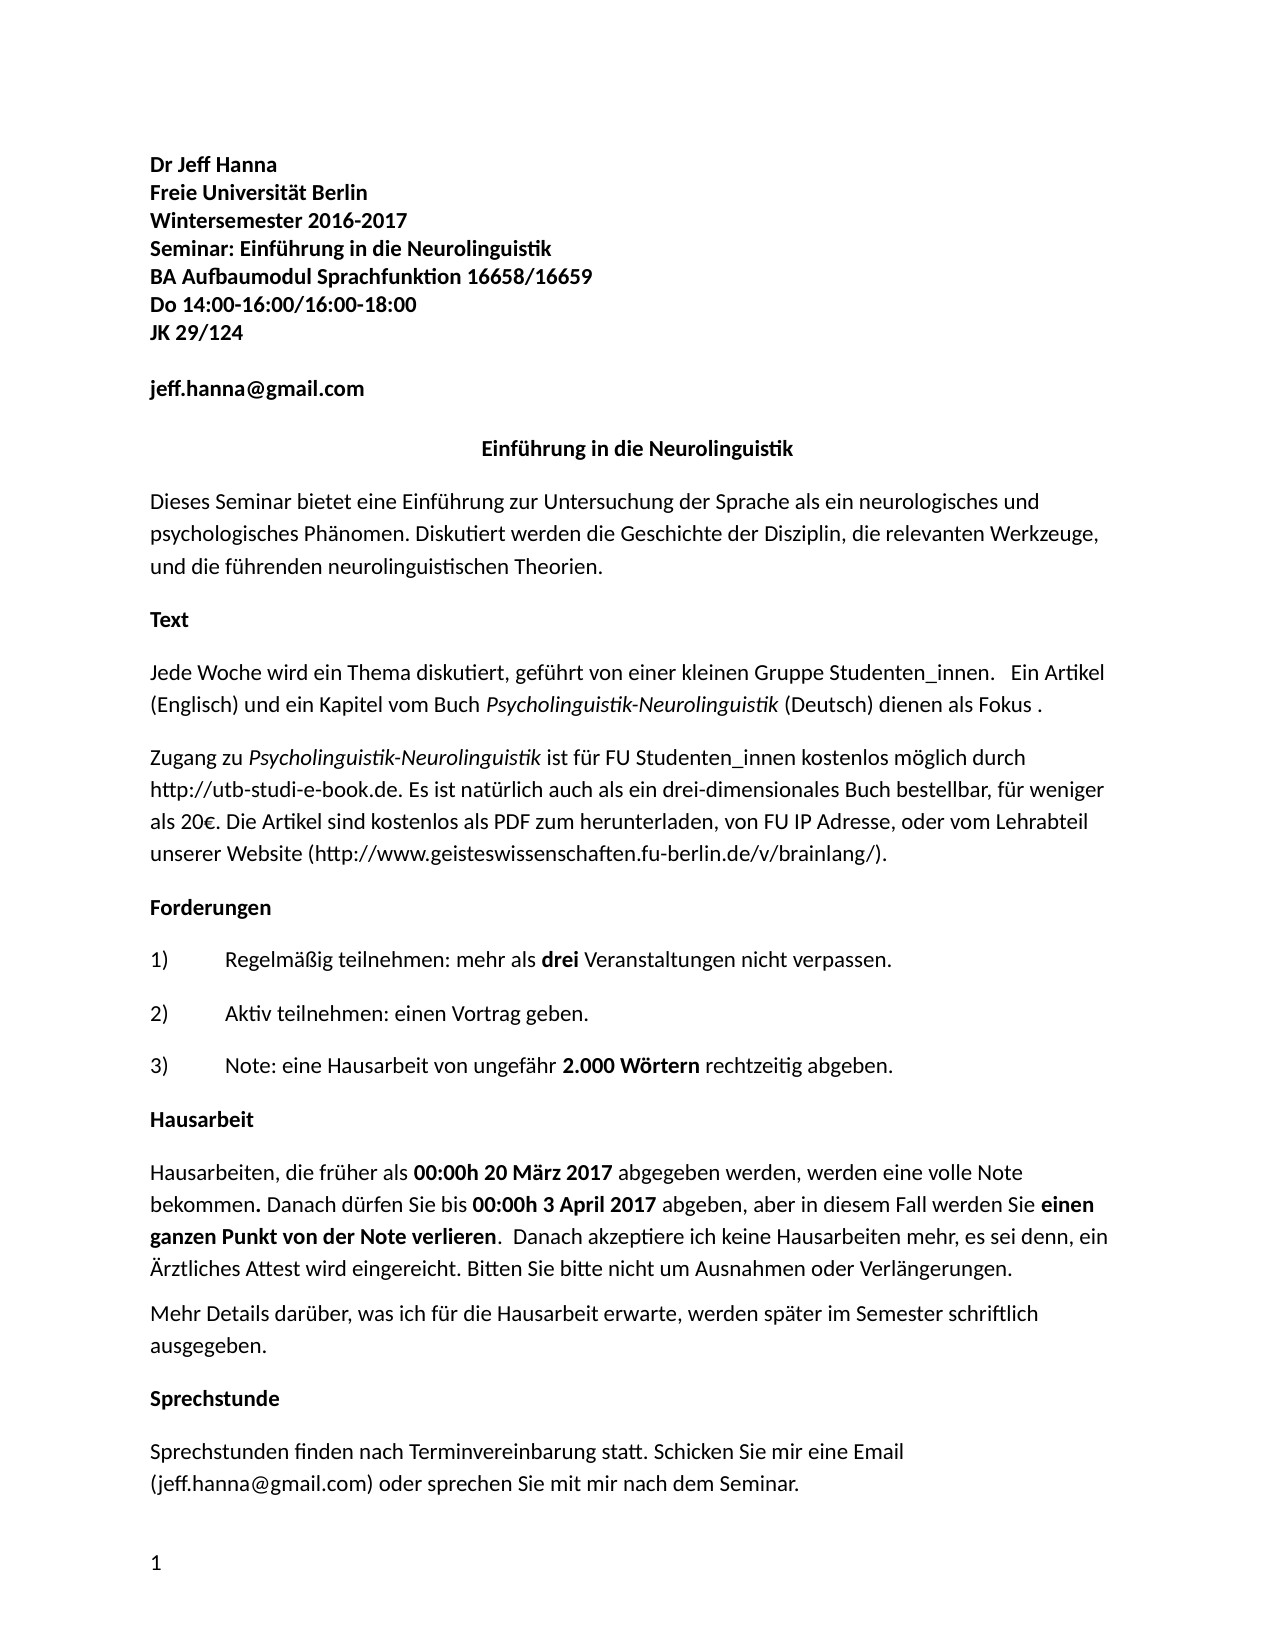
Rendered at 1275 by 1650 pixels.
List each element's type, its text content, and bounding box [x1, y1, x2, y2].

list Note: eine Hausarbeit von ungefähr 2.000 Wörtern rechtzeitig abgeben. [150, 1052, 1125, 1080]
text Sprechstunden finden nach Terminvereinbarung statt. Schicken Sie mir eine Email (jeff.hanna@gmail.com) oder sprechen Sie mit mir nach dem Seminar. [150, 1437, 1125, 1497]
text Forderungen [150, 893, 1125, 921]
text Jede Woche wird ein Thema diskutiert, geführt von einer kleinen Gruppe Studenten_innen. Ein Artikel (Englisch) und ein Kapitel vom Buch Psycholinguistik-Neurolinguistik (Deutsch) dienen als Fokus . [150, 658, 1125, 718]
text Do 14:00-16:00/16:00-18:00 [150, 290, 1125, 318]
text BA Aufbaumodul Sprachfunktion 16658/16659 [150, 262, 1125, 290]
text Dieses Seminar bietet eine Einführung zur Untersuchung der Sprache als ein neurologisches und psychologisches Phänomen. Diskutiert werden die Geschichte der Disziplin, die relevanten Werkzeuge, und die führenden neurolinguistischen Theorien. [150, 487, 1125, 580]
text Freie Universität Berlin [150, 178, 1125, 206]
text Seminar: Einführung in die Neurolinguistik [150, 234, 1125, 262]
text jeff.hanna@gmail.com [150, 374, 1125, 402]
list Aktiv teilnehmen: einen Vortrag geben. [150, 999, 1125, 1027]
text Mehr Details darüber, was ich für die Hausarbeit erwarte, werden später im Semester schriftlich ausgegeben. [150, 1299, 1125, 1359]
text JK 29/124 [150, 318, 1125, 346]
text Sprechstunde [150, 1384, 1125, 1412]
text Text [150, 605, 1125, 633]
text Dr Jeff Hanna [150, 150, 1125, 178]
list Regelmäßig teilnehmen: mehr als drei Veranstaltungen nicht verpassen. [150, 946, 1125, 974]
text Zugang zu Psycholinguistik-Neurolinguistik ist für FU Studenten_innen kostenlos möglich durch http://utb-studi-e-book.de. Es ist natürlich auch als ein drei-dimensionales Buch bestellbar, für weniger als 20€. Die Artikel sind kostenlos als PDF zum herunterladen, von FU IP Adresse, oder vom Lehrabteil unserer Website (http://www.geisteswissenschaften.fu-berlin.de/v/brainlang/). [150, 743, 1125, 868]
text Hausarbeit [150, 1105, 1125, 1133]
text Wintersemester 2016-2017 [150, 206, 1125, 234]
text Hausarbeiten, die früher als 00:00h 20 März 2017 abgegeben werden, werden eine volle Note bekommen. Danach dürfen Sie bis 00:00h 3 April 2017 abgeben, aber in diesem Fall werden Sie einen ganzen Punkt von der Note verlieren. Danach akzeptiere ich keine Hausarbeiten mehr, es sei denn, ein Ärztliches Attest wird eingereicht. Bitten Sie bitte nicht um Ausnahmen oder Verlängerungen. [150, 1158, 1125, 1282]
text Einführung in die Neurolinguistik [150, 434, 1125, 462]
